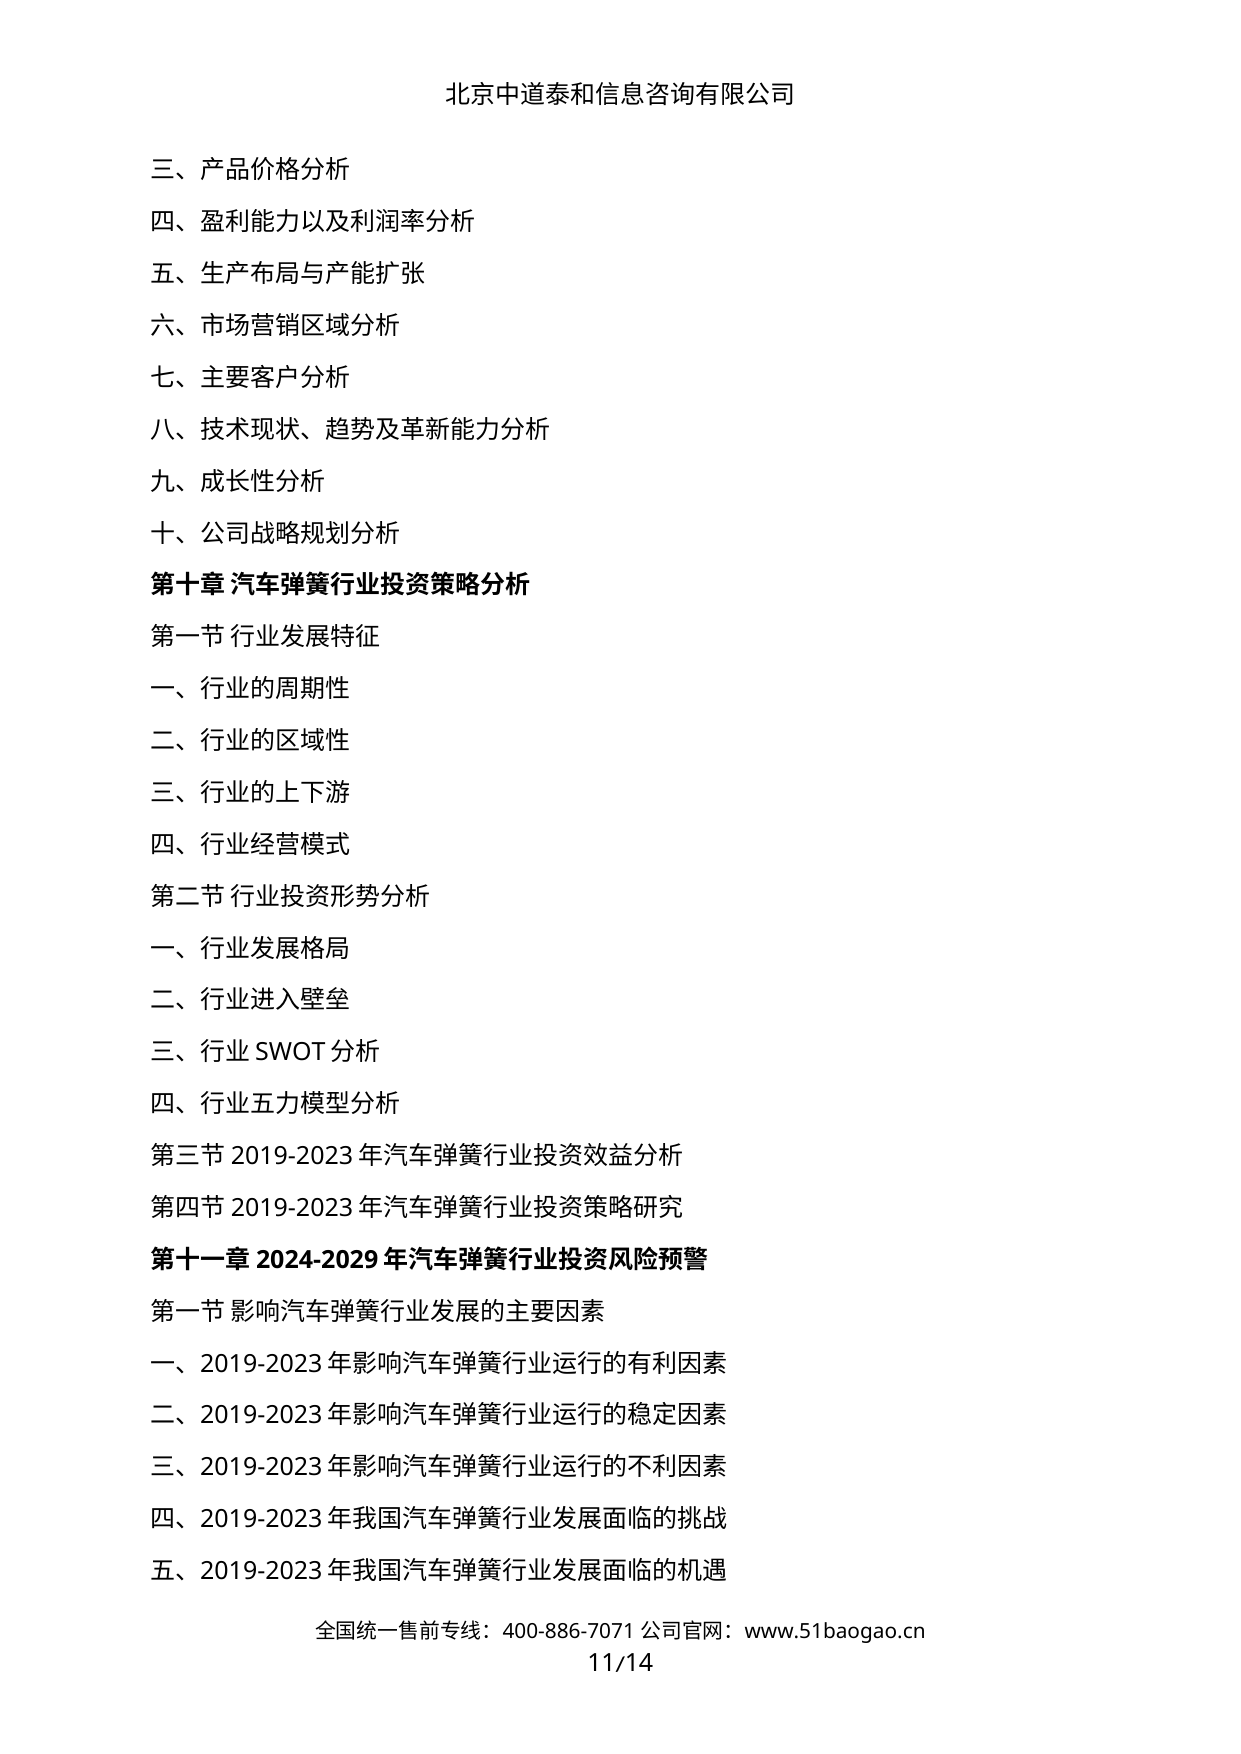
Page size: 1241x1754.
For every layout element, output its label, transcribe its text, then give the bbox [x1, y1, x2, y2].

text 第三节 2019-2023年汽车弹簧行业投资效益分析 [150, 1136, 1090, 1172]
text 第二节 行业投资形势分析 [150, 876, 1090, 912]
text 四、行业经营模式 [150, 824, 1090, 861]
text 五、2019-2023年我国汽车弹簧行业发展面临的机遇 [150, 1551, 1090, 1587]
text 十、公司战略规划分析 [150, 513, 1090, 549]
text 第一节 影响汽车弹簧行业发展的主要因素 [150, 1291, 1090, 1327]
text 三、行业SWOT分析 [150, 1032, 1090, 1068]
text 三、产品价格分析 [150, 150, 1090, 186]
text 一、行业发展格局 [150, 928, 1090, 964]
text 二、行业的区域性 [150, 721, 1090, 757]
text 七、主要客户分析 [150, 357, 1090, 394]
text 六、市场营销区域分析 [150, 306, 1090, 342]
text 一、2019-2023年影响汽车弹簧行业运行的有利因素 [150, 1343, 1090, 1379]
text 第一节 行业发展特征 [150, 617, 1090, 653]
text 八、技术现状、趋势及革新能力分析 [150, 409, 1090, 446]
text 五、生产布局与产能扩张 [150, 254, 1090, 290]
text 三、行业的上下游 [150, 772, 1090, 809]
text 第十一章 2024-2029年汽车弹簧行业投资风险预警 [150, 1239, 1090, 1276]
text 四、行业五力模型分析 [150, 1084, 1090, 1120]
text 二、行业进入壁垒 [150, 980, 1090, 1016]
text 四、2019-2023年我国汽车弹簧行业发展面临的挑战 [150, 1499, 1090, 1535]
text 一、行业的周期性 [150, 669, 1090, 705]
text 第四节 2019-2023年汽车弹簧行业投资策略研究 [150, 1187, 1090, 1224]
text 四、盈利能力以及利润率分析 [150, 202, 1090, 238]
text 第十章 汽车弹簧行业投资策略分析 [150, 565, 1090, 601]
text 九、成长性分析 [150, 461, 1090, 497]
text 二、2019-2023年影响汽车弹簧行业运行的稳定因素 [150, 1395, 1090, 1431]
text 三、2019-2023年影响汽车弹簧行业运行的不利因素 [150, 1447, 1090, 1483]
